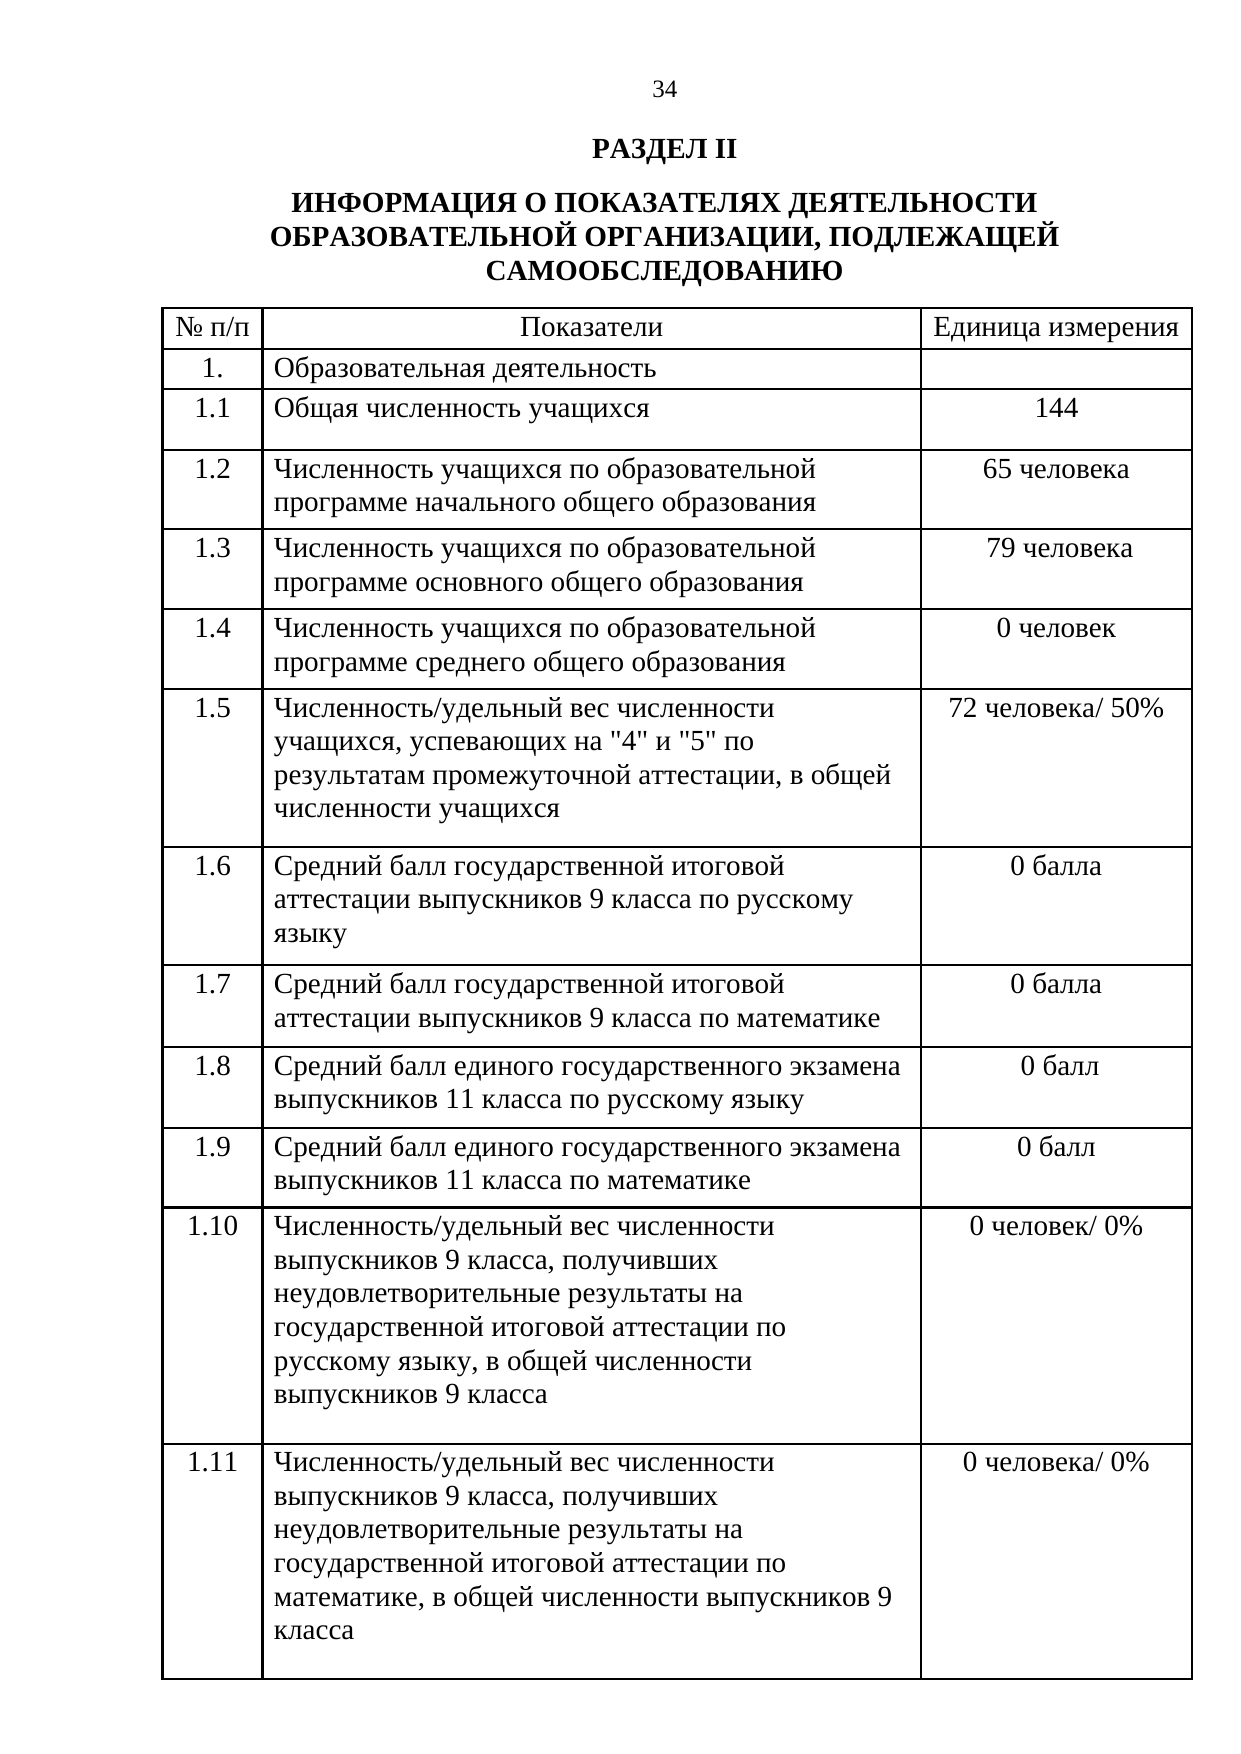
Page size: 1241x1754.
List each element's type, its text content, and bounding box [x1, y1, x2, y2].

table_cell 1.9 [164, 1129, 261, 1206]
table_cell 0 человек/ 0% [922, 1209, 1191, 1442]
table_cell Численность/удельный вес численности выпускников 9 класса, получивших неудовлетворительные результаты на государственной итоговой аттестации по математике, в общей численности выпускников 9 класса [264, 1445, 920, 1678]
table_cell Образовательная деятельность [264, 350, 920, 388]
table_cell Численность/удельный вес численности выпускников 9 класса, получивших неудовлетворительные результаты на государственной итоговой аттестации по русскому языку, в общей численности выпускников 9 класса [264, 1209, 920, 1442]
text ИНФОРМАЦИЯ О ПОКАЗАТЕЛЯХ ДЕЯТЕЛЬНОСТИ ОБРАЗОВАТЕЛЬНОЙ ОРГАНИЗАЦИИ, ПОДЛЕЖАЩЕЙ САМООБСЛЕДОВАНИЮ [177, 186, 1152, 286]
table_cell 1.3 [164, 530, 261, 608]
table_cell 0 балл [922, 1129, 1191, 1206]
table_header Показатели [264, 309, 920, 348]
table_cell 65 человека [922, 451, 1191, 528]
table_cell 144 [922, 390, 1191, 449]
table_cell 1.7 [164, 966, 261, 1046]
table_cell 79 человека [922, 530, 1191, 608]
table_cell 1. [164, 350, 261, 388]
table_cell 1.11 [164, 1445, 261, 1678]
table_cell [922, 350, 1191, 388]
table_cell 1.6 [164, 848, 261, 964]
table_cell Средний балл государственной итоговой аттестации выпускников 9 класса по математике [264, 966, 920, 1046]
table_cell 1.4 [164, 610, 261, 688]
table_cell 1.8 [164, 1048, 261, 1127]
table_cell 0 балла [922, 848, 1191, 964]
table_cell Общая численность учащихся [264, 390, 920, 449]
table_cell 1.5 [164, 690, 261, 846]
table_header Единица измерения [922, 309, 1191, 348]
table_cell Численность учащихся по образовательной программе начального общего образования [264, 451, 920, 528]
table_cell Численность учащихся по образовательной программе среднего общего образования [264, 610, 920, 688]
table_cell Численность учащихся по образовательной программе основного общего образования [264, 530, 920, 608]
text РАЗДЕЛ II [177, 131, 1152, 165]
table_cell 0 балла [922, 966, 1191, 1046]
table_cell Численность/удельный вес численности учащихся, успевающих на "4" и "5" по результатам промежуточной аттестации, в общей численности учащихся [264, 690, 920, 846]
table_cell 0 балл [922, 1048, 1191, 1127]
table_cell Средний балл единого государственного экзамена выпускников 11 класса по математике [264, 1129, 920, 1206]
table_cell 1.1 [164, 390, 261, 449]
table_cell 72 человека/ 50% [922, 690, 1191, 846]
table_cell Средний балл государственной итоговой аттестации выпускников 9 класса по русскому языку [264, 848, 920, 964]
table_cell 0 человек [922, 610, 1191, 688]
table_cell Средний балл единого государственного экзамена выпускников 11 класса по русскому языку [264, 1048, 920, 1127]
table_cell 1.10 [164, 1209, 261, 1442]
table_cell 1.2 [164, 451, 261, 528]
table_header № п/п [164, 309, 261, 348]
table_cell 0 человека/ 0% [922, 1445, 1191, 1678]
